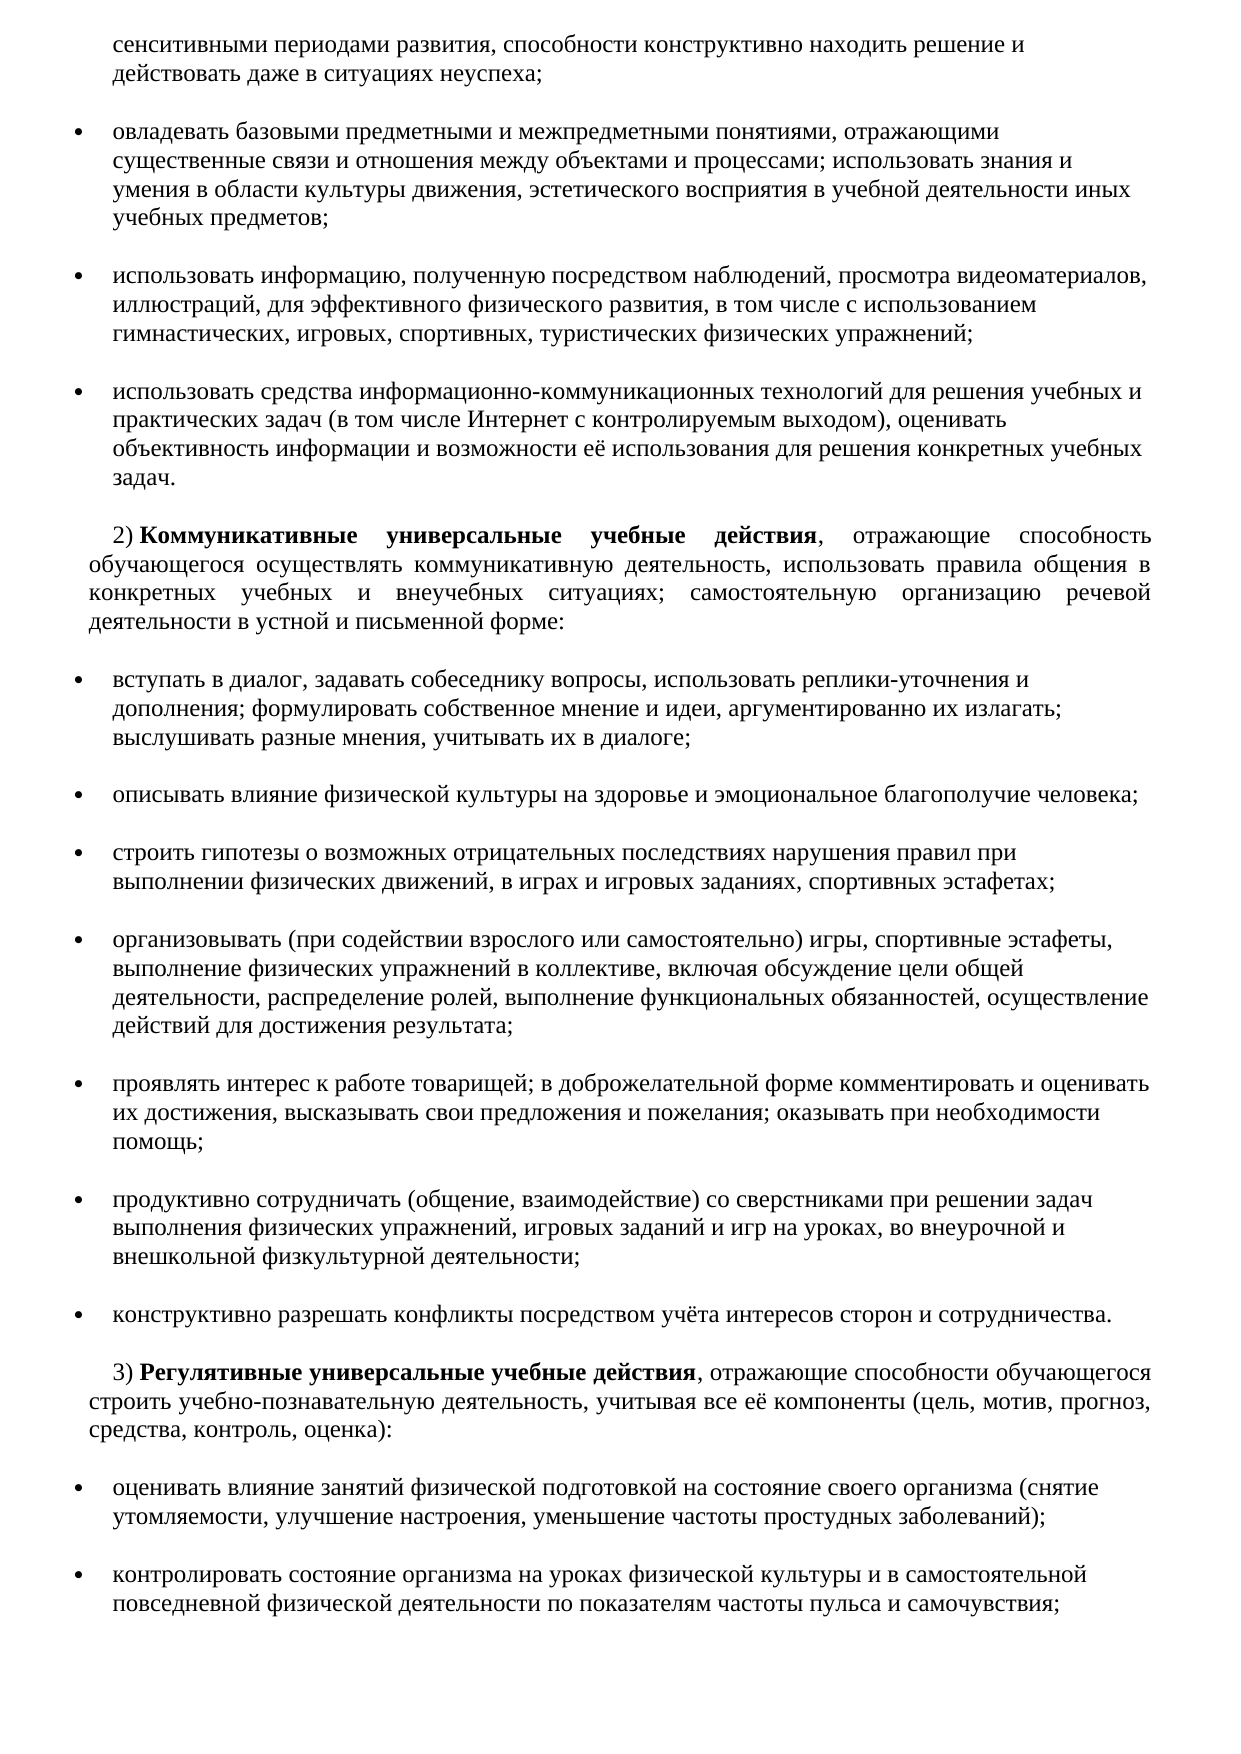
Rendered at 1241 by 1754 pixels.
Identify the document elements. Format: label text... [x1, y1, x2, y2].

list овладевать базовыми предметными и межпредметными понятиями, отражающими существенные связи и отношения между объектами и процессами; использовать знания и умения в области культуры движения, эстетического восприятия в учебной деятельности иных учебных предметов; [75, 116, 1152, 231]
list использовать информацию, полученную посредством наблюдений, просмотра видеоматериалов, иллюстраций, для эффективного физического развития, в том числе с использованием гимнастических, игровых, спортивных, туристических физических упражнений; [75, 260, 1152, 347]
list оценивать влияние занятий физической подготовкой на состояние своего организма (снятие утомляемости, улучшение настроения, уменьшение частоты простудных заболеваний); [75, 1472, 1152, 1530]
list организовывать (при содействии взрослого или самостоятельно) игры, спортивные эстафеты, выполнение физических упражнений в коллективе, включая обсуждение цели общей деятельности, распределение ролей, выполнение функциональных обязанностей, осуществление действий для достижения результата; [75, 924, 1152, 1039]
text 2) Коммуникативные универсальные учебные действия, отражающие способность обучающегося осуществлять коммуникативную деятельность, использовать правила общения в конкретных учебных и внеучебных ситуациях; самостоятельную организацию речевой деятельности в устной и письменной форме: [89, 520, 1152, 635]
list описывать влияние физической культуры на здоровье и эмоциональное благополучие человека; [75, 779, 1152, 808]
list продуктивно сотрудничать (общение, взаимодействие) со сверстниками при решении задач выполнения физических упражнений, игровых заданий и игр на уроках, во внеурочной и внешкольной физкультурной деятельности; [75, 1184, 1152, 1270]
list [75, 29, 1152, 87]
list конструктивно разрешать конфликты посредством учёта интересов сторон и сотрудничества. [75, 1299, 1152, 1328]
text 3) Регулятивные универсальные учебные действия, отражающие способности обучающегося строить учебно-познавательную деятельность, учитывая все её компоненты (цель, мотив, прогноз, средства, контроль, оценка): [89, 1357, 1152, 1443]
list вступать в диалог, задавать собеседнику вопросы, использовать реплики-уточнения и дополнения; формулировать собственное мнение и идеи, аргументированно их излагать; выслушивать разные мнения, учитывать их в диалоге; [75, 664, 1152, 750]
list проявлять интерес к работе товарищей; в доброжелательной форме комментировать и оценивать их достижения, высказывать свои предложения и пожелания; оказывать при необходимости помощь; [75, 1068, 1152, 1154]
list использовать средства информационно-коммуникационных технологий для решения учебных и практических задач (в том числе Интернет с контролируемым выходом), оценивать объективность информации и возможности её использования для решения конкретных учебных задач. [75, 376, 1152, 491]
list контролировать состояние организма на уроках физической культуры и в самостоятельной повседневной физической деятельности по показателям частоты пульса и самочувствия; [75, 1559, 1152, 1617]
list строить гипотезы о возможных отрицательных последствиях нарушения правил при выполнении физических движений, в играх и игровых заданиях, спортивных эстафетах; [75, 837, 1152, 895]
